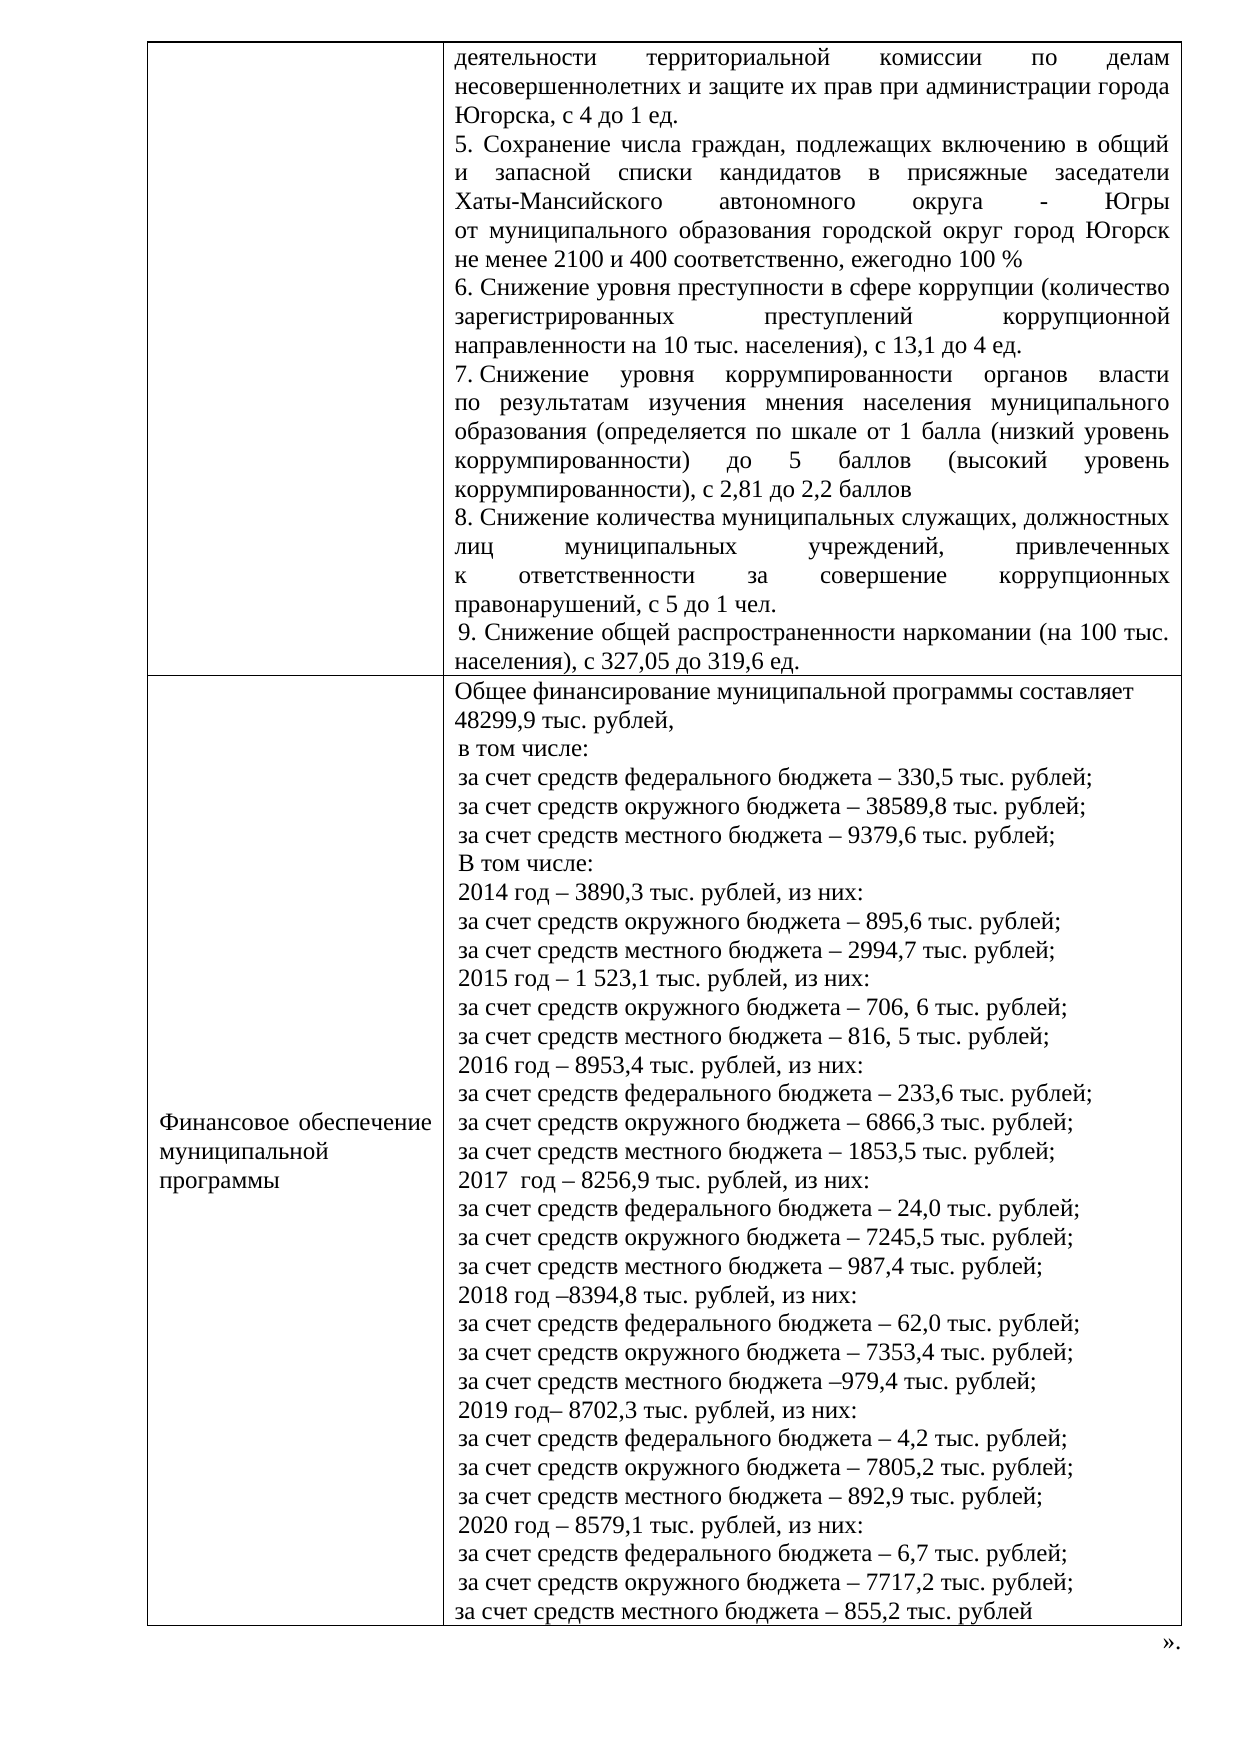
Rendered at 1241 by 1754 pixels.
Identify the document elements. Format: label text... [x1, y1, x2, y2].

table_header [444, 43, 1181, 675]
table_cell Финансовое обеспечение муниципальной программы [148, 676, 443, 1625]
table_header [148, 43, 443, 675]
text ». [148, 1626, 1181, 1654]
table_cell Общее финансирование муниципальной программы составляет 48299,9 тыс. рублей, в том числе: за счет средств федерального бюджета – 330,5 тыс. рублей; за счет средств окружного бюджета – 38589,8 тыс. рублей; за счет средств местного бюджета – 9379,6 тыс. рублей; В том числе: 2014 год – 3890,3 тыс. рублей, из них: за счет средств окружного бюджета – 895,6 тыс. рублей; за счет средств местного бюджета – 2994,7 тыс. рублей; 2015 год – 1 523,1 тыс. рублей, из них: за счет средств окружного бюджета – 706, 6 тыс. рублей; за счет средств местного бюджета – 816, 5 тыс. рублей; 2016 год – 8953,4 тыс. рублей, из них: за счет средств федерального бюджета – 233,6 тыс. рублей; за счет средств окружного бюджета – 6866,3 тыс. рублей; за счет средств местного бюджета – 1853,5 тыс. рублей; 2017 год – 8256,9 тыс. рублей, из них: за счет средств федерального бюджета – 24,0 тыс. рублей; за счет средств окружного бюджета – 7245,5 тыс. рублей; за счет средств местного бюджета – 987,4 тыс. рублей; 2018 год –8394,8 тыс. рублей, из них: за счет средств федерального бюджета – 62,0 тыс. рублей; за счет средств окружного бюджета – 7353,4 тыс. рублей; за счет средств местного бюджета –979,4 тыс. рублей; 2019 год– 8702,3 тыс. рублей, из них: за счет средств федерального бюджета – 4,2 тыс. рублей; за счет средств окружного бюджета – 7805,2 тыс. рублей; за счет средств местного бюджета – 892,9 тыс. рублей; 2020 год – 8579,1 тыс. рублей, из них: за счет средств федерального бюджета – 6,7 тыс. рублей; за счет средств окружного бюджета – 7717,2 тыс. рублей; за счет средств местного бюджета – 855,2 тыс. рублей [444, 676, 1181, 1625]
